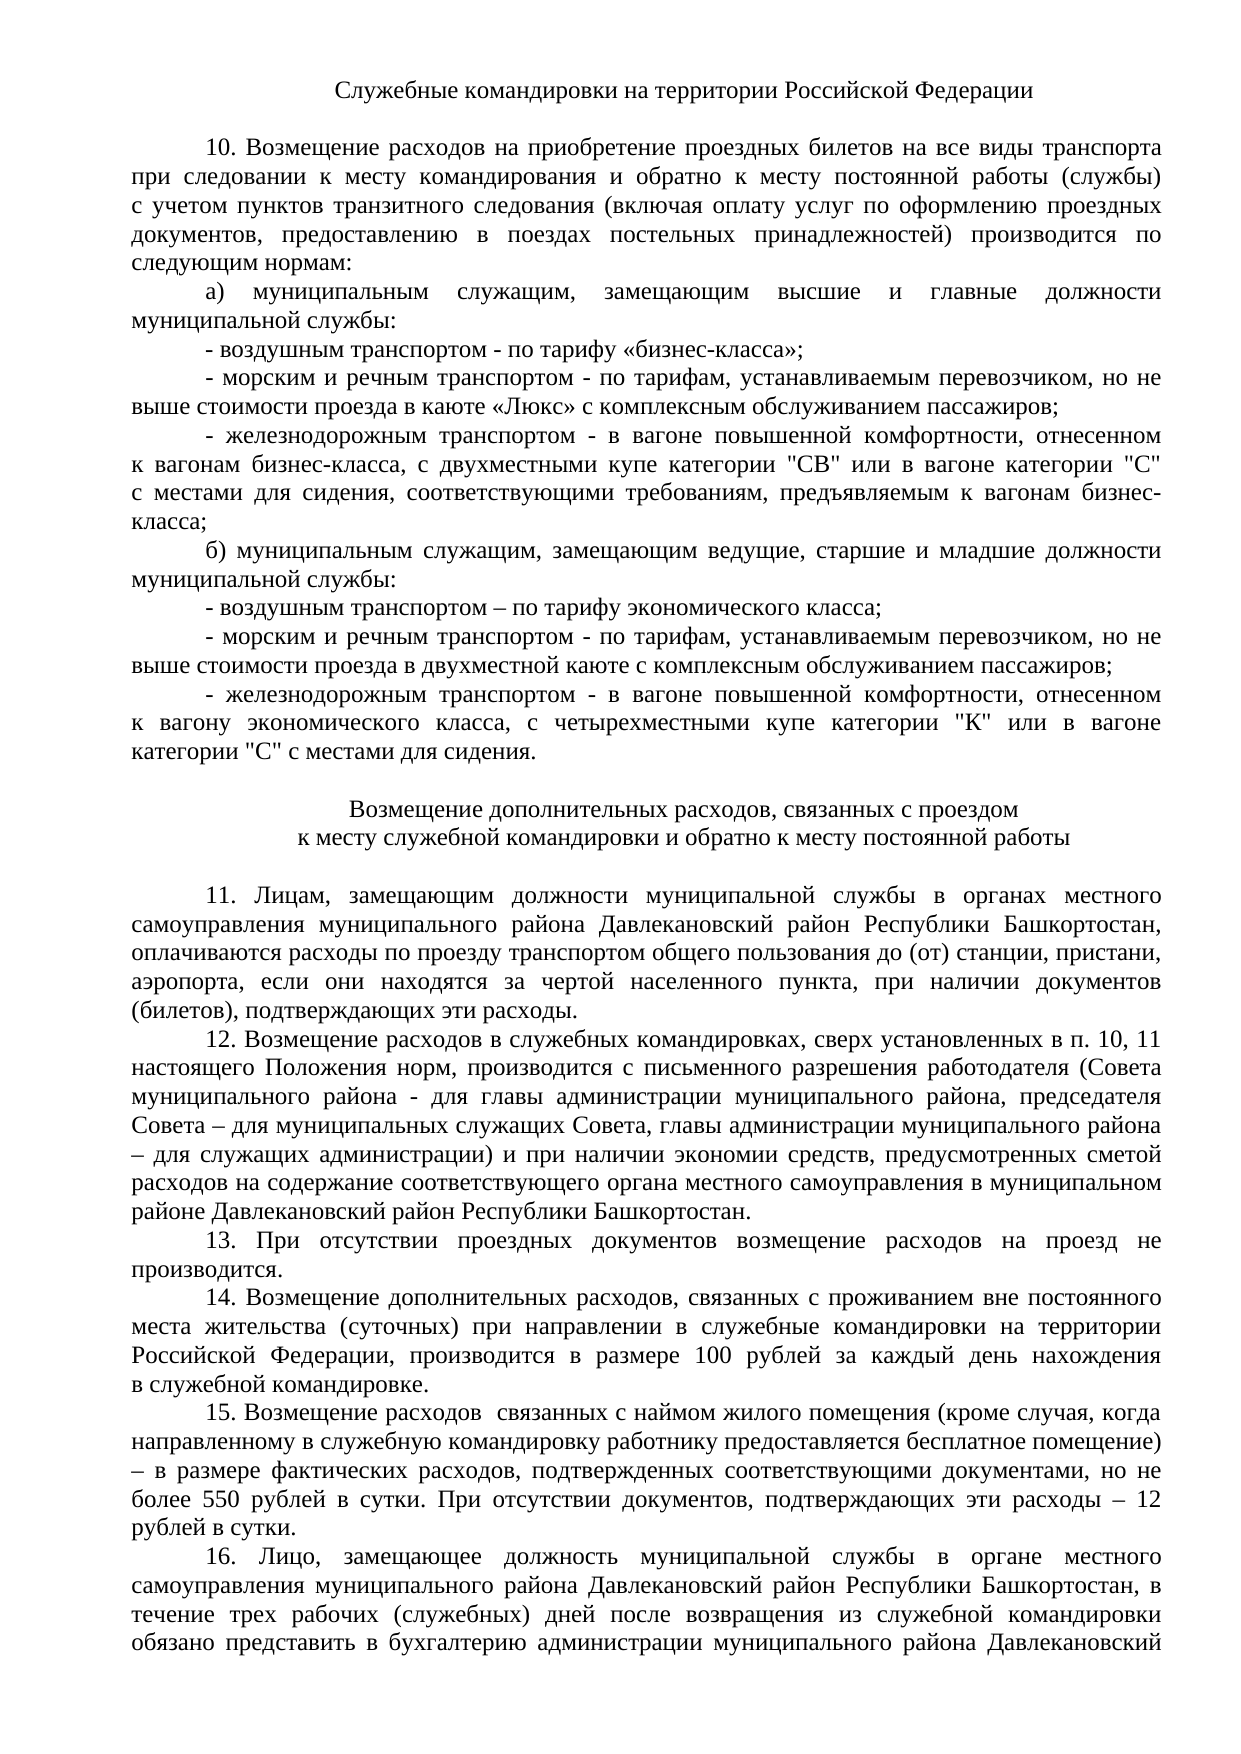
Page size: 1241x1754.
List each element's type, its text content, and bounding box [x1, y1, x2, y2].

text - воздушным транспортом – по тарифу экономического класса; [131, 592, 1162, 621]
text 12. Возмещение расходов в служебных командировках, сверх установленных в п. 10, 11 настоящего Положения норм, производится с письменного разрешения работодателя (Совета муниципального района - для главы администрации муниципального района, председателя Совета – для муниципальных служащих Совета, главы администрации муниципального района – для служащих администрации) и при наличии экономии средств, предусмотренных сметой расходов на содержание соответствующего органа местного самоуправления в муниципальном районе Давлекановский район Республики Башкортостан. [131, 1024, 1162, 1225]
text б) муниципальным служащим, замещающим ведущие, старшие и младшие должности муниципальной службы: [131, 535, 1162, 592]
text - железнодорожным транспортом - в вагоне повышенной комфортности, отнесенном к вагону экономического класса, с четырехместными купе категории "К" или в вагоне категории "С" с местами для сидения. [131, 679, 1162, 765]
text - морским и речным транспортом - по тарифам, устанавливаемым перевозчиком, но не выше стоимости проезда в каюте «Люкс» с комплексным обслуживанием пассажиров; [131, 362, 1162, 420]
text 10. Возмещение расходов на приобретение проездных билетов на все виды транспорта при следовании к месту командирования и обратно к месту постоянной работы (службы) с учетом пунктов транзитного следования (включая оплату услуг по оформлению проездных документов, предоставлению в поездах постельных принадлежностей) производится по следующим нормам: [131, 132, 1162, 276]
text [131, 1541, 1162, 1656]
text Служебные командировки на территории Российской Федерации [131, 75, 1162, 104]
text - морским и речным транспортом - по тарифам, устанавливаемым перевозчиком, но не выше стоимости проезда в двухместной каюте с комплексным обслуживанием пассажиров; [131, 621, 1162, 679]
text а) муниципальным служащим, замещающим высшие и главные должности муниципальной службы: [131, 276, 1162, 334]
text - железнодорожным транспортом - в вагоне повышенной комфортности, отнесенном к вагонам бизнес-класса, с двухместными купе категории "СВ" или в вагоне категории "С" с местами для сидения, соответствующими требованиям, предъявляемым к вагонам бизнес-класса; [131, 420, 1162, 535]
text 13. При отсутствии проездных документов возмещение расходов на проезд не производится. [131, 1225, 1162, 1282]
text 14. Возмещение дополнительных расходов, связанных с проживанием вне постоянного места жительства (суточных) при направлении в служебные командировки на территории Российской Федерации, производится в размере 100 рублей за каждый день нахождения в служебной командировке. [131, 1282, 1162, 1397]
text 11. Лицам, замещающим должности муниципальной службы в органах местного самоуправления муниципального района Давлекановский район Республики Башкортостан, оплачиваются расходы по проезду транспортом общего пользования до (от) станции, пристани, аэропорта, если они находятся за чертой населенного пункта, при наличии документов (билетов), подтверждающих эти расходы. [131, 880, 1162, 1024]
text к месту служебной командировки и обратно к месту постоянной работы [131, 822, 1162, 851]
text Возмещение дополнительных расходов, связанных с проездом [131, 794, 1162, 822]
text 15. Возмещение расходов связанных с наймом жилого помещения (кроме случая, когда направленному в служебную командировку работнику предоставляется бесплатное помещение) – в размере фактических расходов, подтвержденных соответствующими документами, но не более 550 рублей в сутки. При отсутствии документов, подтверждающих эти расходы – 12 рублей в сутки. [131, 1397, 1162, 1541]
text - воздушным транспортом - по тарифу «бизнес-класса»; [131, 334, 1162, 362]
